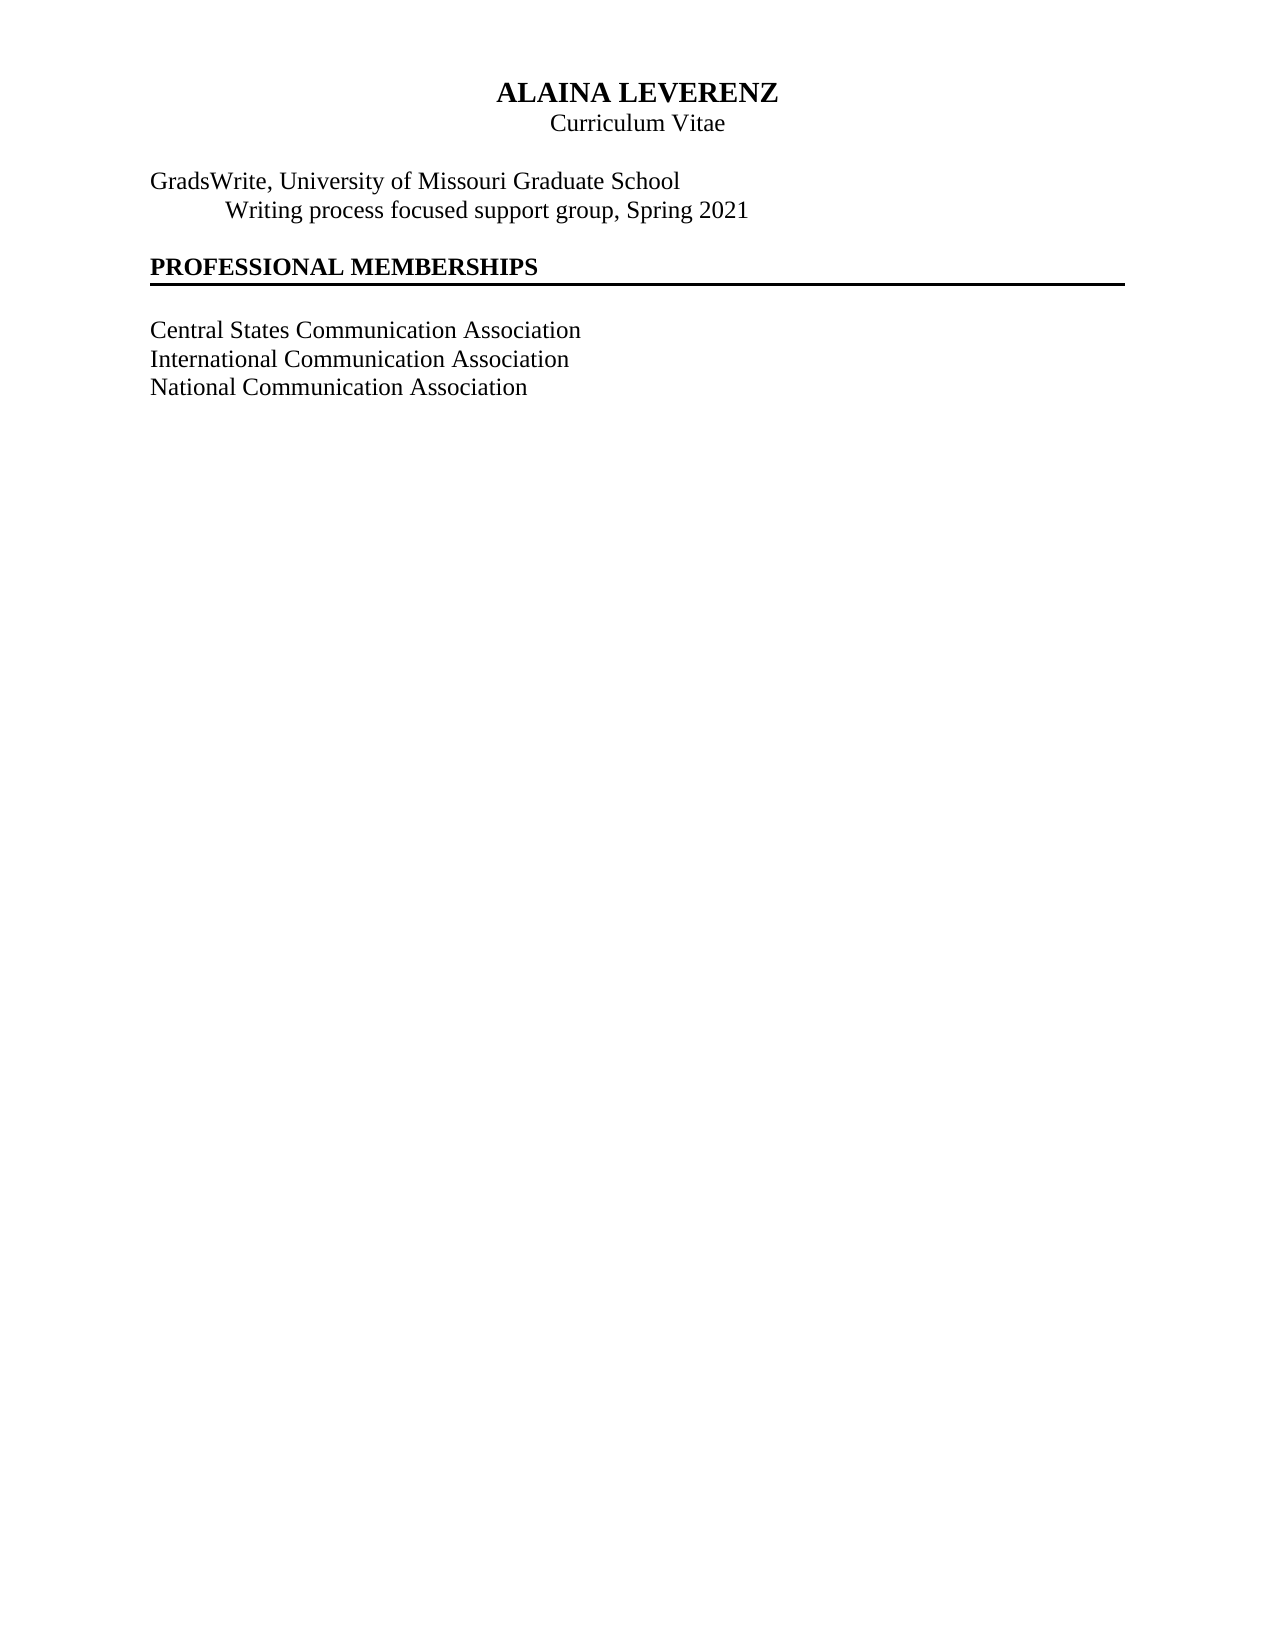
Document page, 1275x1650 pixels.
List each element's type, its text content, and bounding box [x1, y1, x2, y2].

text Central States Communication Association [150, 315, 1125, 344]
text GradsWrite, University of Missouri Graduate School [150, 166, 1125, 195]
text International Communication Association [150, 344, 1125, 372]
text Writing process focused support group, Spring 2021 [150, 195, 1125, 223]
text PROFESSIONAL MEMBERSHIPS [150, 252, 1125, 283]
text National Communication Association [150, 372, 1125, 401]
